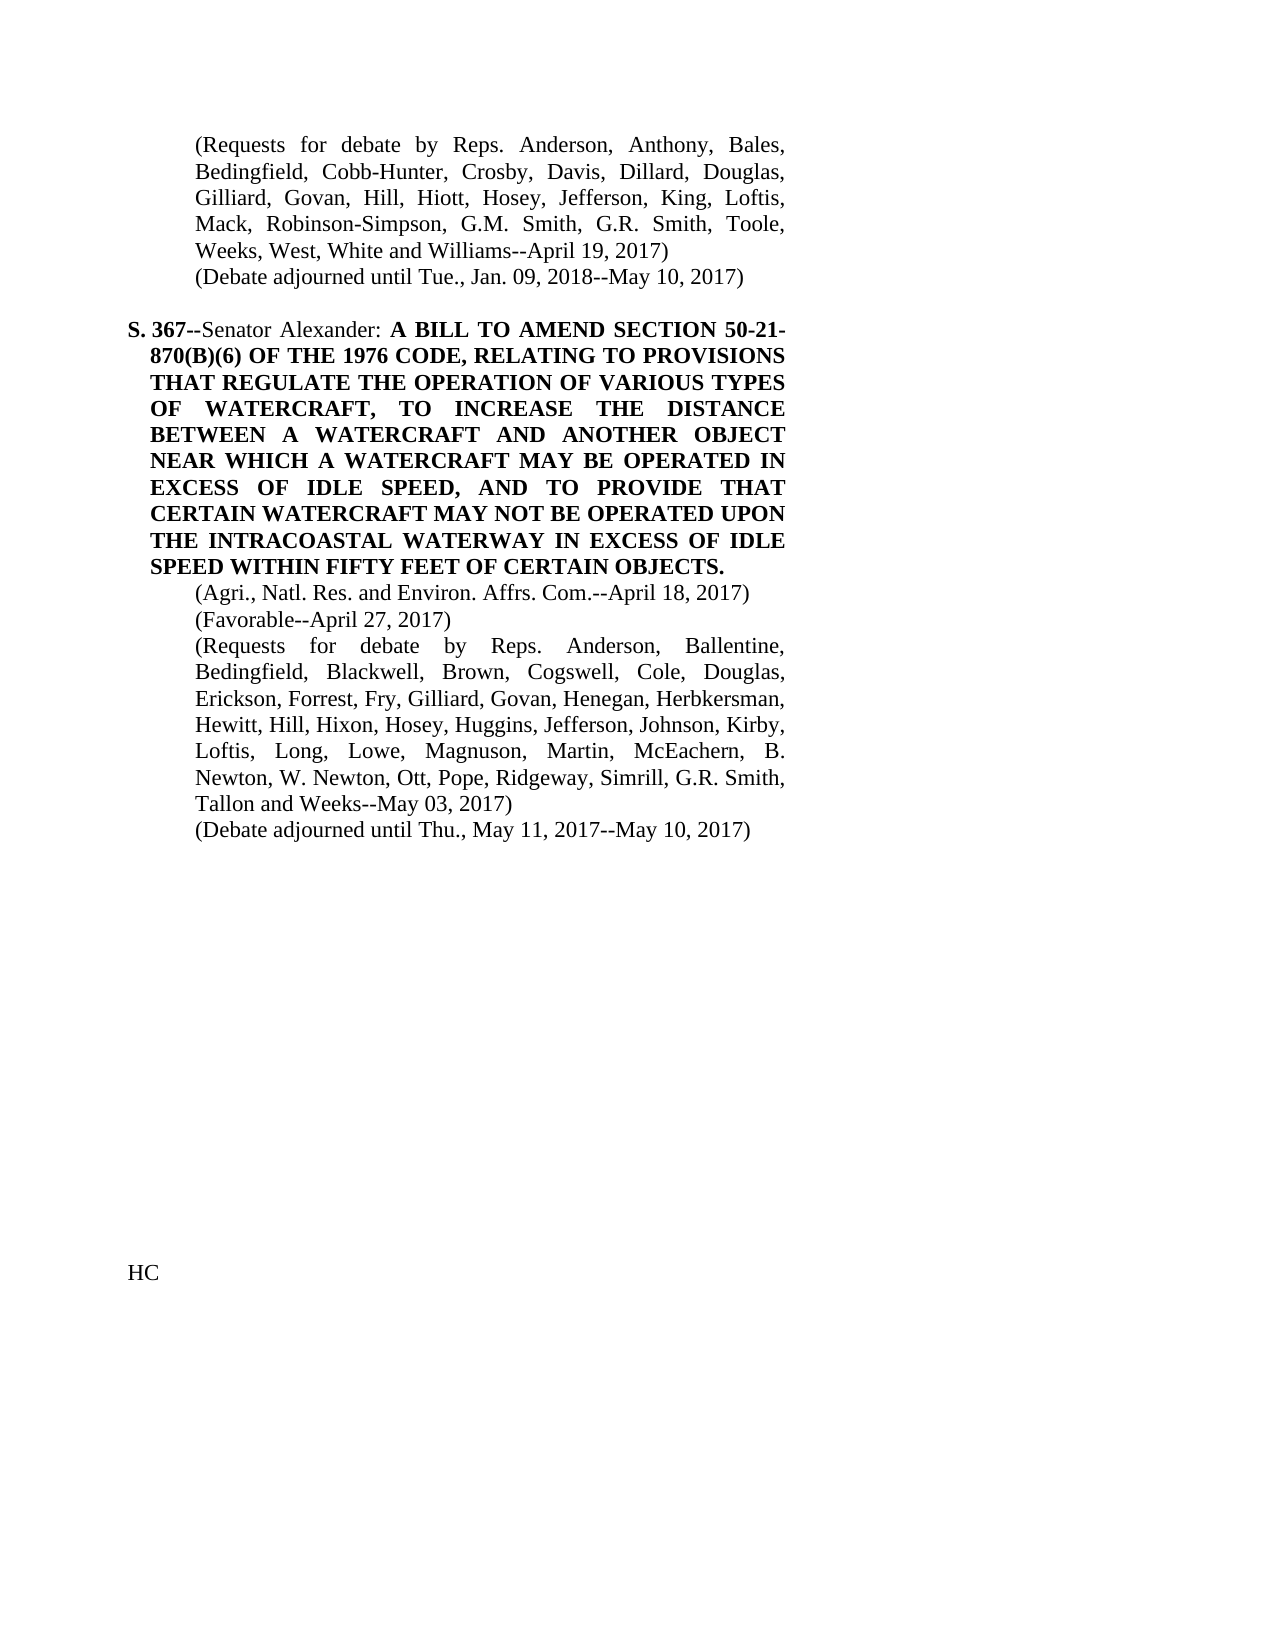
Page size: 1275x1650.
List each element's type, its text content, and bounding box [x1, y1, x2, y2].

text (Debate adjourned until Tue., Jan. 09, 2018--May 10, 2017) [195, 263, 786, 289]
text (Favorable--April 27, 2017) [195, 606, 786, 632]
text S. 367--Senator Alexander: A BILL TO AMEND SECTION 50-21-870(B)(6) OF THE 1976 CODE, RELATING TO PROVISIONS THAT REGULATE THE OPERATION OF VARIOUS TYPES OF WATERCRAFT, TO INCREASE THE DISTANCE BETWEEN A WATERCRAFT AND ANOTHER OBJECT NEAR WHICH A WATERCRAFT MAY BE OPERATED IN EXCESS OF IDLE SPEED, AND TO PROVIDE THAT CERTAIN WATERCRAFT MAY NOT BE OPERATED UPON THE INTRACOASTAL WATERWAY IN EXCESS OF IDLE SPEED WITHIN FIFTY FEET OF CERTAIN OBJECTS. [127, 316, 786, 579]
text (Requests for debate by Reps. Anderson, Anthony, Bales, Bedingfield, Cobb-Hunter, Crosby, Davis, Dillard, Douglas, Gilliard, Govan, Hill, Hiott, Hosey, Jefferson, King, Loftis, Mack, Robinson-Simpson, G.M. Smith, G.R. Smith, Toole, Weeks, West, White and Williams--April 19, 2017) [195, 131, 786, 263]
text (Agri., Natl. Res. and Environ. Affrs. Com.--April 18, 2017) [195, 579, 786, 606]
text (Debate adjourned until Thu., May 11, 2017--May 10, 2017) [195, 817, 786, 843]
text (Requests for debate by Reps. Anderson, Ballentine, Bedingfield, Blackwell, Brown, Cogswell, Cole, Douglas, Erickson, Forrest, Fry, Gilliard, Govan, Henegan, Herbkersman, Hewitt, Hill, Hixon, Hosey, Huggins, Jefferson, Johnson, Kirby, Loftis, Long, Lowe, Magnuson, Martin, McEachern, B. Newton, W. Newton, Ott, Pope, Ridgeway, Simrill, G.R. Smith, Tallon and Weeks--May 03, 2017) [195, 632, 786, 817]
